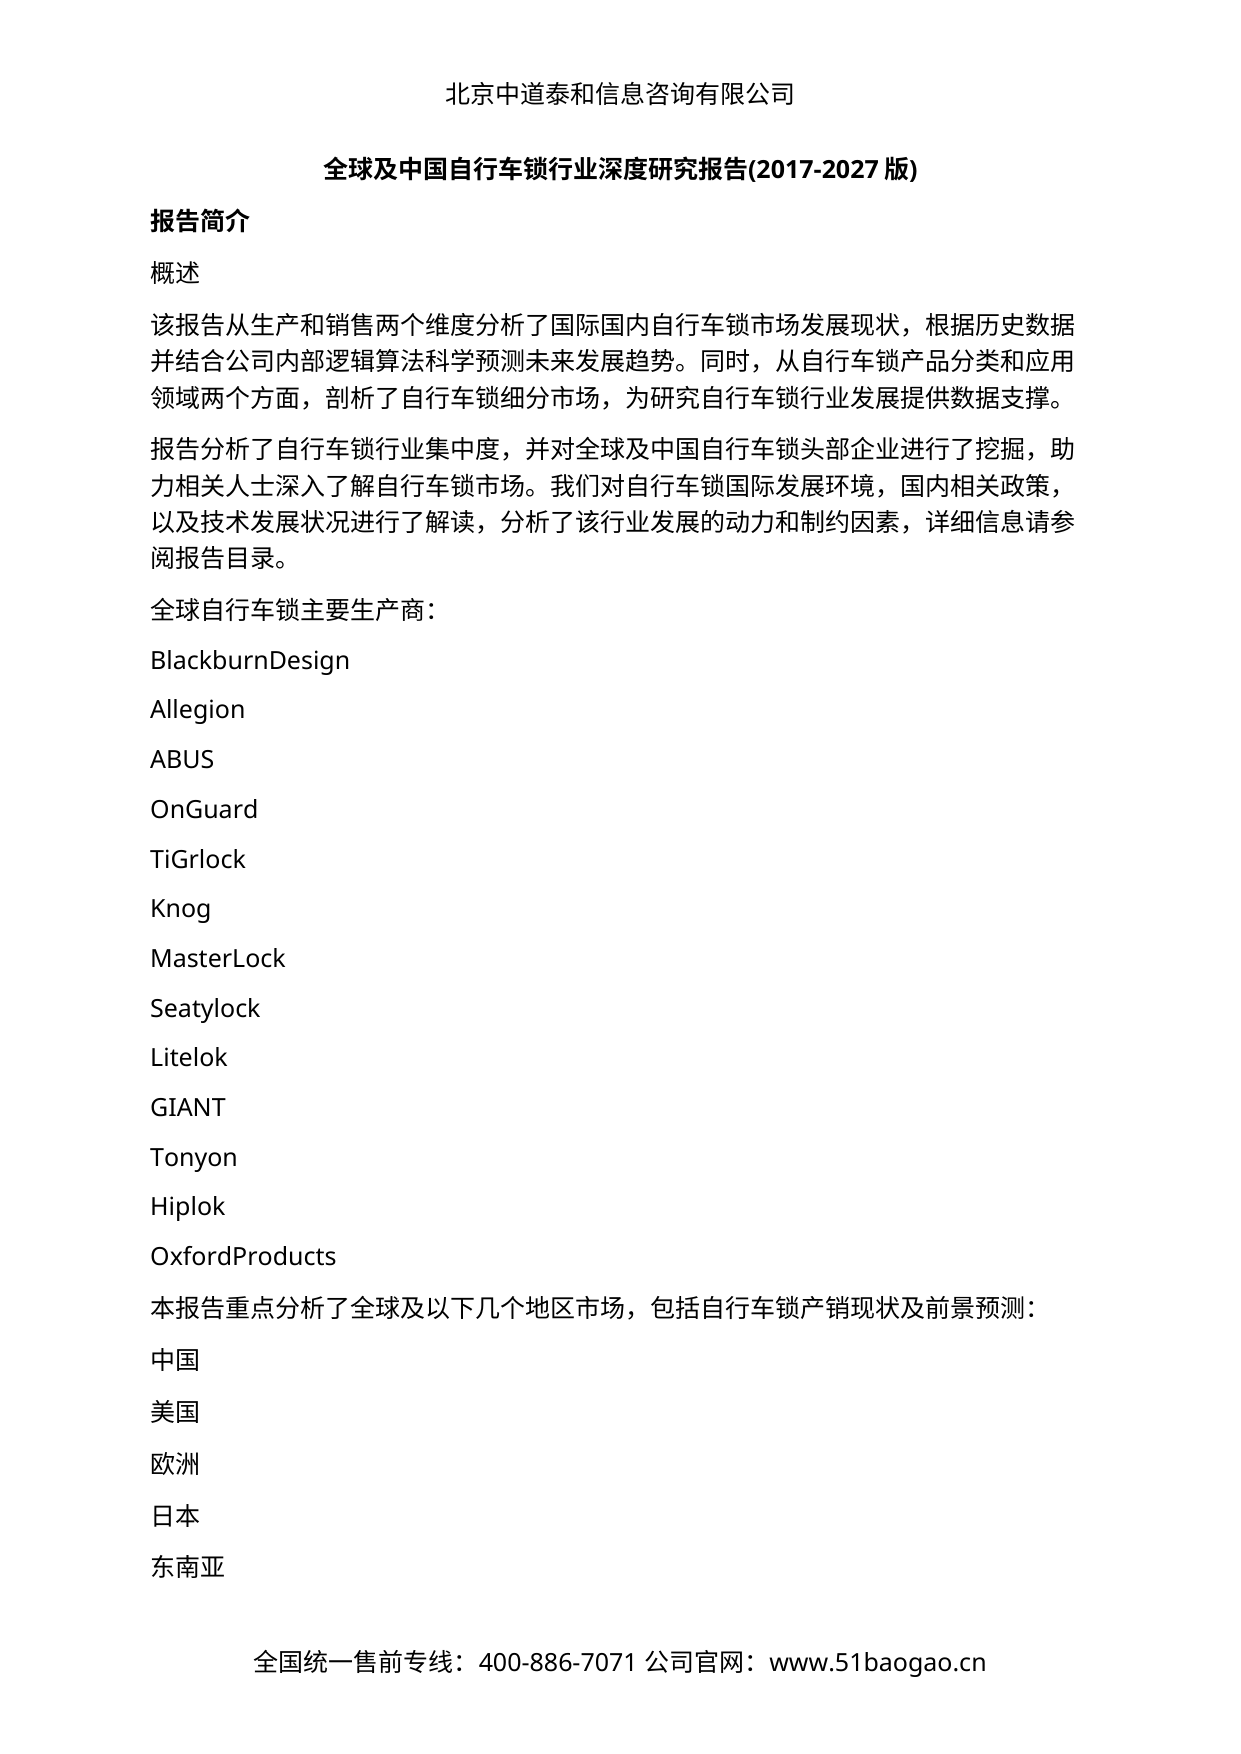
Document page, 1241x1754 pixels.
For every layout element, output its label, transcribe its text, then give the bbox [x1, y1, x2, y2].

text GIANT [150, 1090, 1090, 1124]
text Seatylock [150, 990, 1090, 1024]
text 全球及中国自行车锁行业深度研究报告(2017-2027版) [150, 150, 1090, 186]
text ABUS [150, 742, 1090, 776]
text Knog [150, 891, 1090, 925]
text 该报告从生产和销售两个维度分析了国际国内自行车锁市场发展现状，根据历史数据并结合公司内部逻辑算法科学预测未来发展趋势。同时，从自行车锁产品分类和应用领域两个方面，剖析了自行车锁细分市场，为研究自行车锁行业发展提供数据支撑。 [150, 306, 1090, 414]
text 报告分析了自行车锁行业集中度，并对全球及中国自行车锁头部企业进行了挖掘，助力相关人士深入了解自行车锁市场。我们对自行车锁国际发展环境，国内相关政策，以及技术发展状况进行了解读，分析了该行业发展的动力和制约因素，详细信息请参阅报告目录。 [150, 430, 1090, 575]
text 欧洲 [150, 1444, 1090, 1480]
text 报告简介 [150, 202, 1090, 238]
text MasterLock [150, 941, 1090, 975]
text 本报告重点分析了全球及以下几个地区市场，包括自行车锁产销现状及前景预测： [150, 1288, 1090, 1325]
text 美国 [150, 1392, 1090, 1428]
text 日本 [150, 1496, 1090, 1532]
text Hiplok [150, 1189, 1090, 1223]
text OxfordProducts [150, 1239, 1090, 1273]
text TiGrlock [150, 841, 1090, 875]
text 东南亚 [150, 1548, 1090, 1584]
text Allegion [150, 692, 1090, 726]
text OnGuard [150, 792, 1090, 826]
text BlackburnDesign [150, 642, 1090, 677]
text Litelok [150, 1040, 1090, 1074]
text 全球自行车锁主要生产商： [150, 591, 1090, 627]
text Tonyon [150, 1139, 1090, 1173]
text 概述 [150, 254, 1090, 290]
text 中国 [150, 1340, 1090, 1377]
